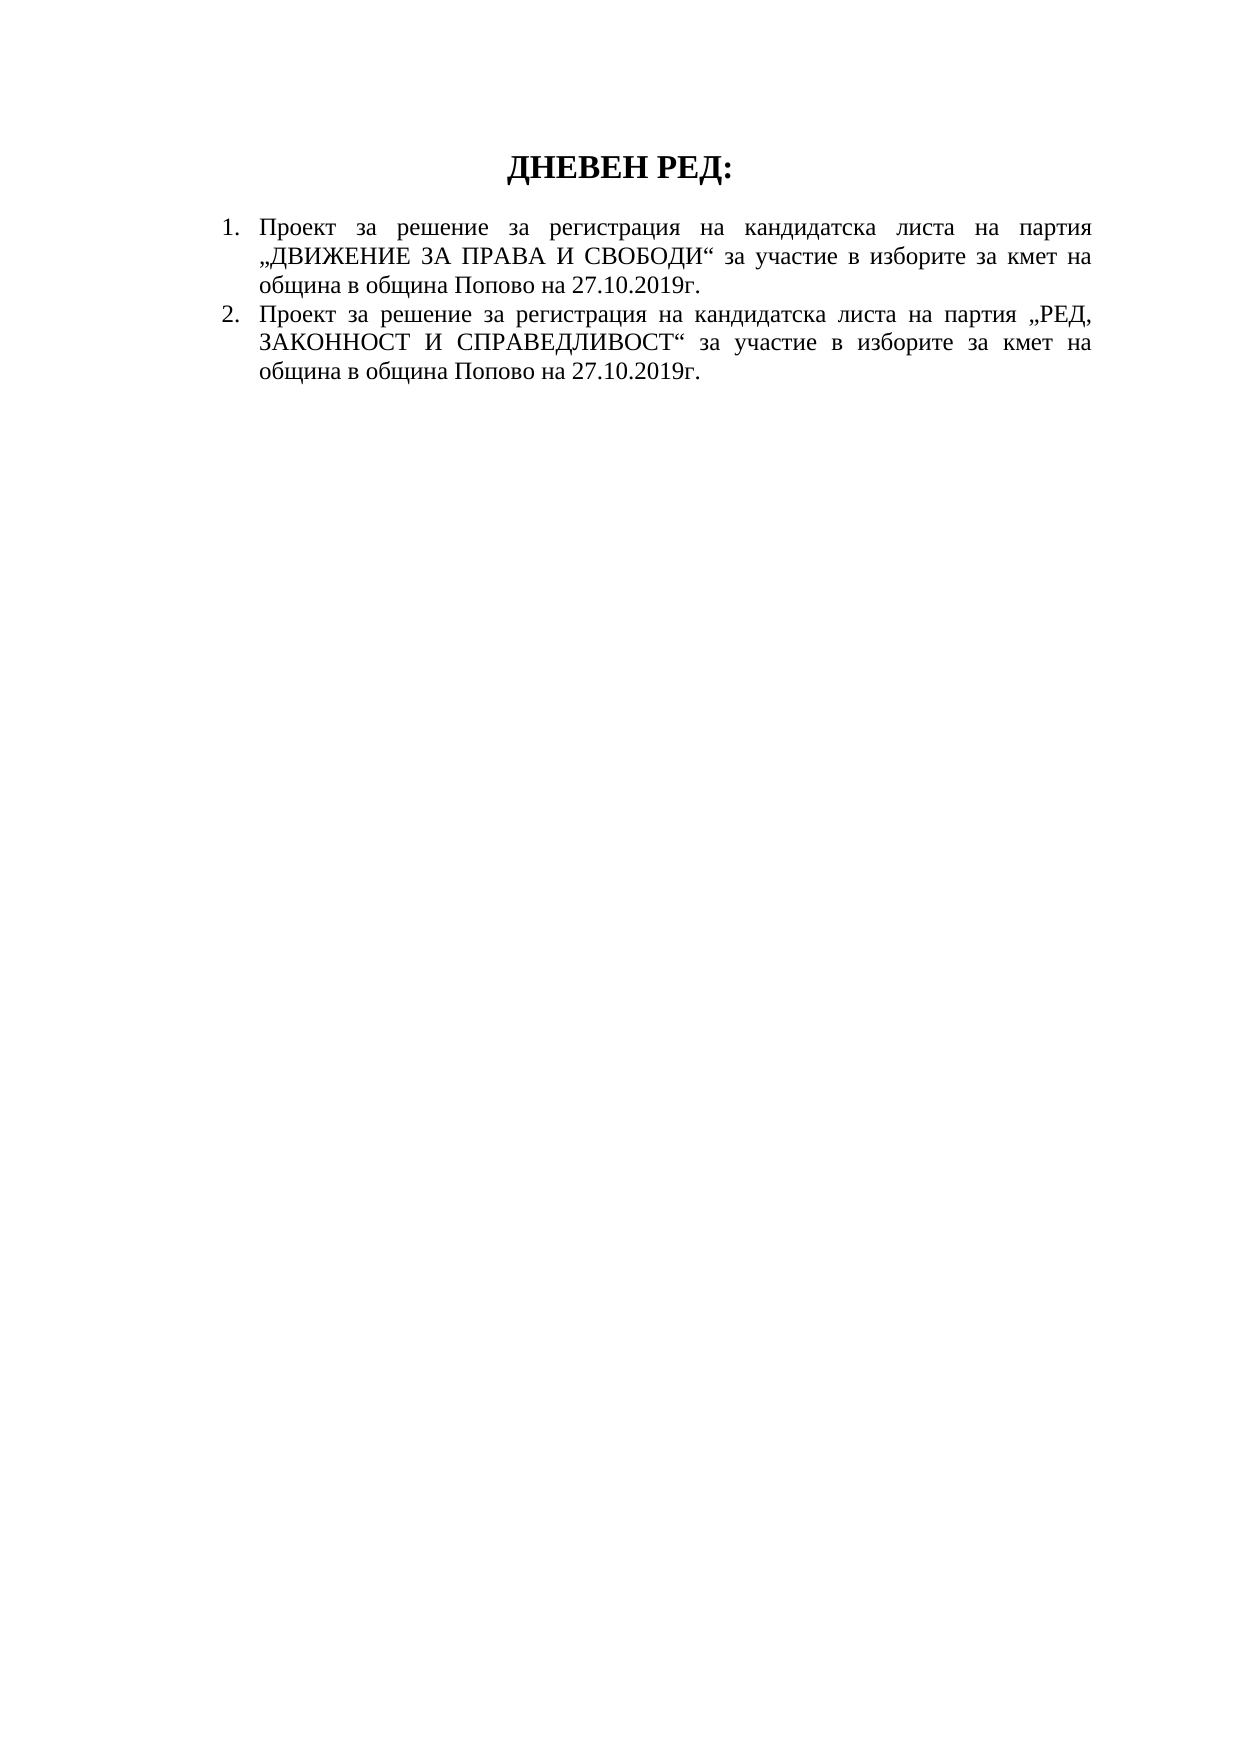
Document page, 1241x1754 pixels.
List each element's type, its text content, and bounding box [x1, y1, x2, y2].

text ДНЕВЕН РЕД: [148, 148, 1093, 186]
list Проект за решение за регистрация на кандидатска листа на партия „ДВИЖЕНИЕ ЗА ПРАВА И СВОБОДИ“ за участие в изборите за кмет на община в община Попово на 27.10.2019г. [221, 212, 1093, 299]
list Проект за решение за регистрация на кандидатска листа на партия „РЕД, ЗАКОННОСТ И СПРАВЕДЛИВОСТ“ за участие в изборите за кмет на община в община Попово на 27.10.2019г. [221, 299, 1093, 385]
